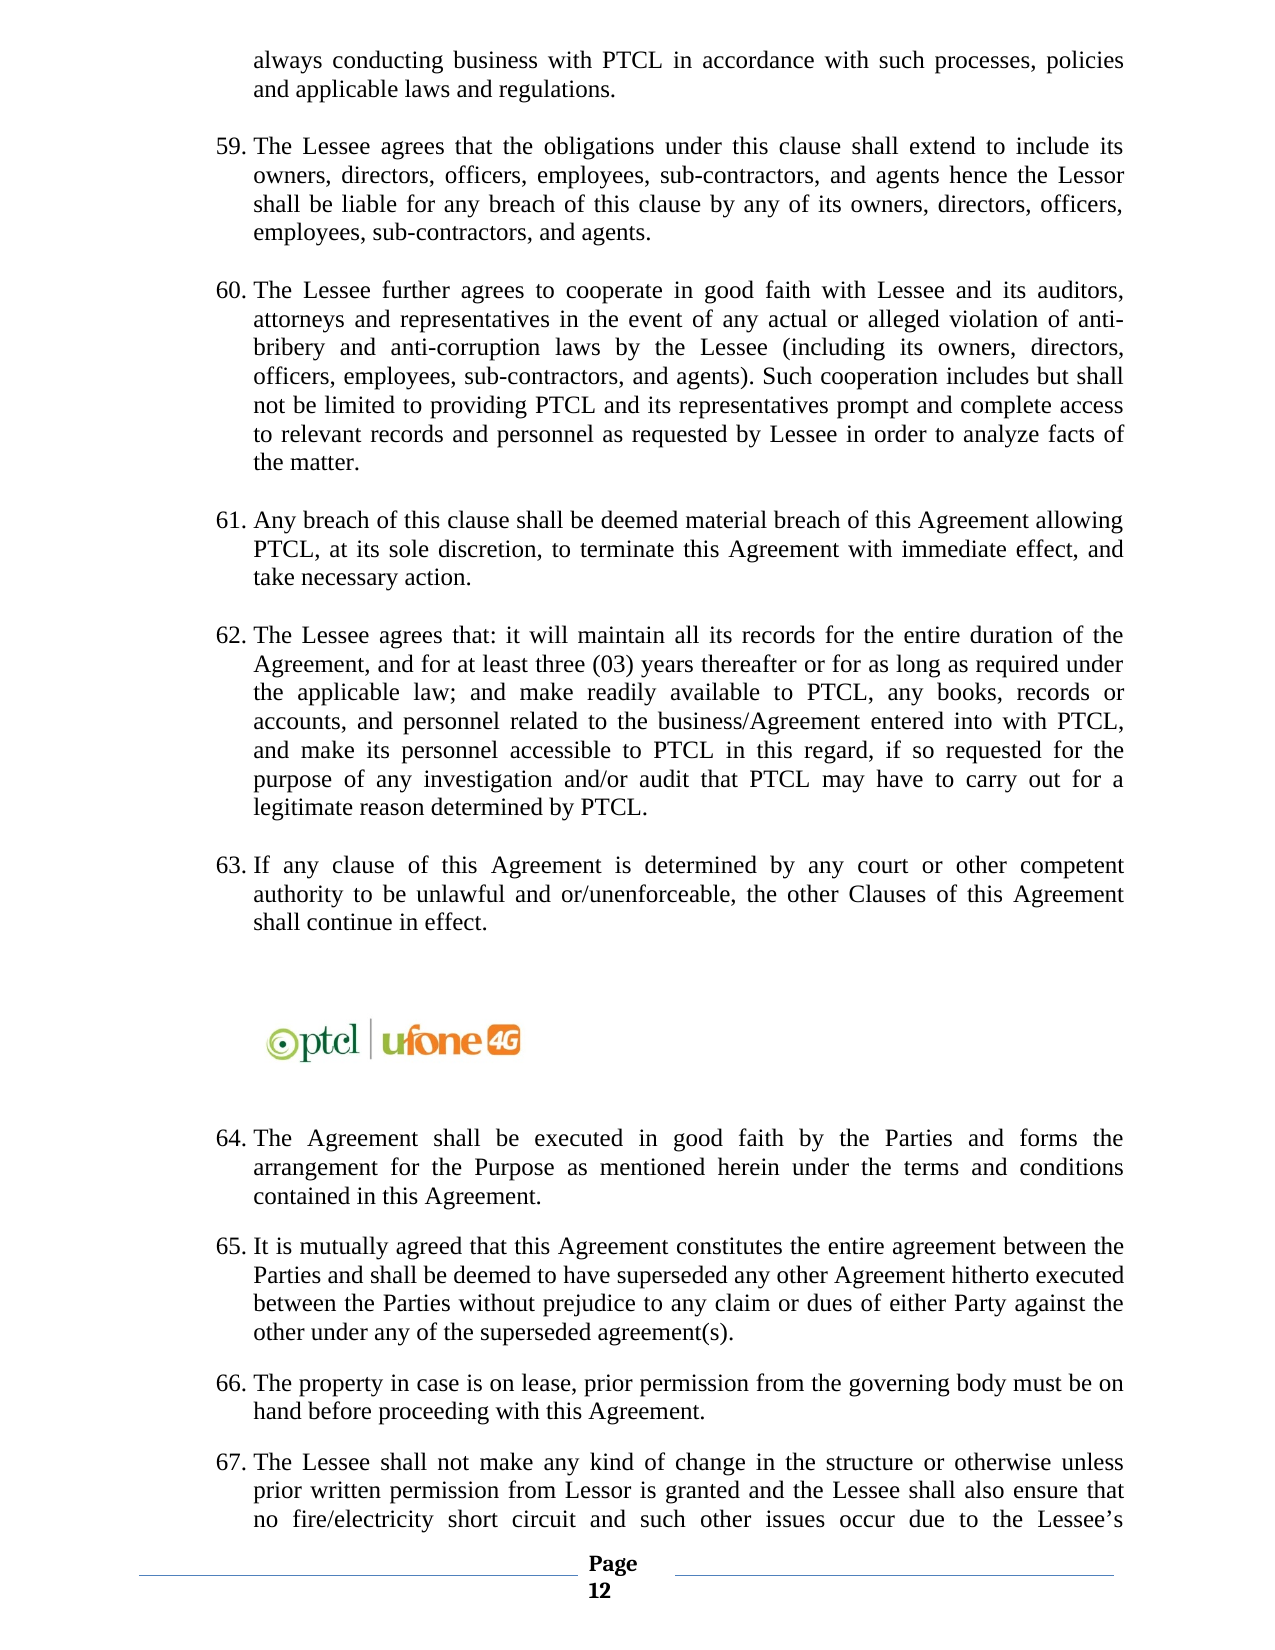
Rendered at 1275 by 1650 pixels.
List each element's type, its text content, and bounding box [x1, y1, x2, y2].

list It is mutually agreed that this Agreement constitutes the entire agreement between the Parties and shall be deemed to have superseded any other Agreement hitherto executed between the Parties without prejudice to any claim or dues of either Party against the other under any of the superseded agreement(s). [216, 1231, 1125, 1346]
list The Lessee further agrees to cooperate in good faith with Lessee and its auditors, attorneys and representatives in the event of any actual or alleged violation of anti-bribery and anti-corruption laws by the Lessee (including its owners, directors, officers, employees, sub-contractors, and agents). Such cooperation includes but shall not be limited to providing PTCL and its representatives prompt and complete access to relevant records and personnel as requested by Lessee in order to analyze facts of the matter. [216, 275, 1125, 476]
list Any breach of this clause shall be deemed material breach of this Agreement allowing PTCL, at its sole discretion, to terminate this Agreement with immediate effect, and take necessary action. [216, 505, 1125, 591]
list The Agreement shall be executed in good faith by the Parties and forms the arrangement for the Purpose as mentioned herein under the terms and conditions contained in this Agreement. [216, 1123, 1125, 1209]
picture [253, 965, 535, 1124]
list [216, 45, 1125, 102]
list The Lessee agrees that: it will maintain all its records for the entire duration of the Agreement, and for at least three (03) years thereafter or for as long as required under the applicable law; and make readily available to PTCL, any books, records or accounts, and personnel related to the business/Agreement entered into with PTCL, and make its personnel accessible to PTCL in this regard, if so requested for the purpose of any investigation and/or audit that PTCL may have to carry out for a legitimate reason determined by PTCL. [216, 620, 1125, 821]
list If any clause of this Agreement is determined by any court or other competent authority to be unlawful and or/unenforceable, the other Clauses of this Agreement shall continue in effect. [216, 850, 1125, 936]
list The property in case is on lease, prior permission from the governing body must be on hand before proceeding with this Agreement. [216, 1368, 1125, 1425]
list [216, 1447, 1125, 1533]
list The Lessee agrees that the obligations under this clause shall extend to include its owners, directors, officers, employees, sub-contractors, and agents hence the Lessor shall be liable for any breach of this clause by any of its owners, directors, officers, employees, sub-contractors, and agents. [216, 131, 1125, 246]
